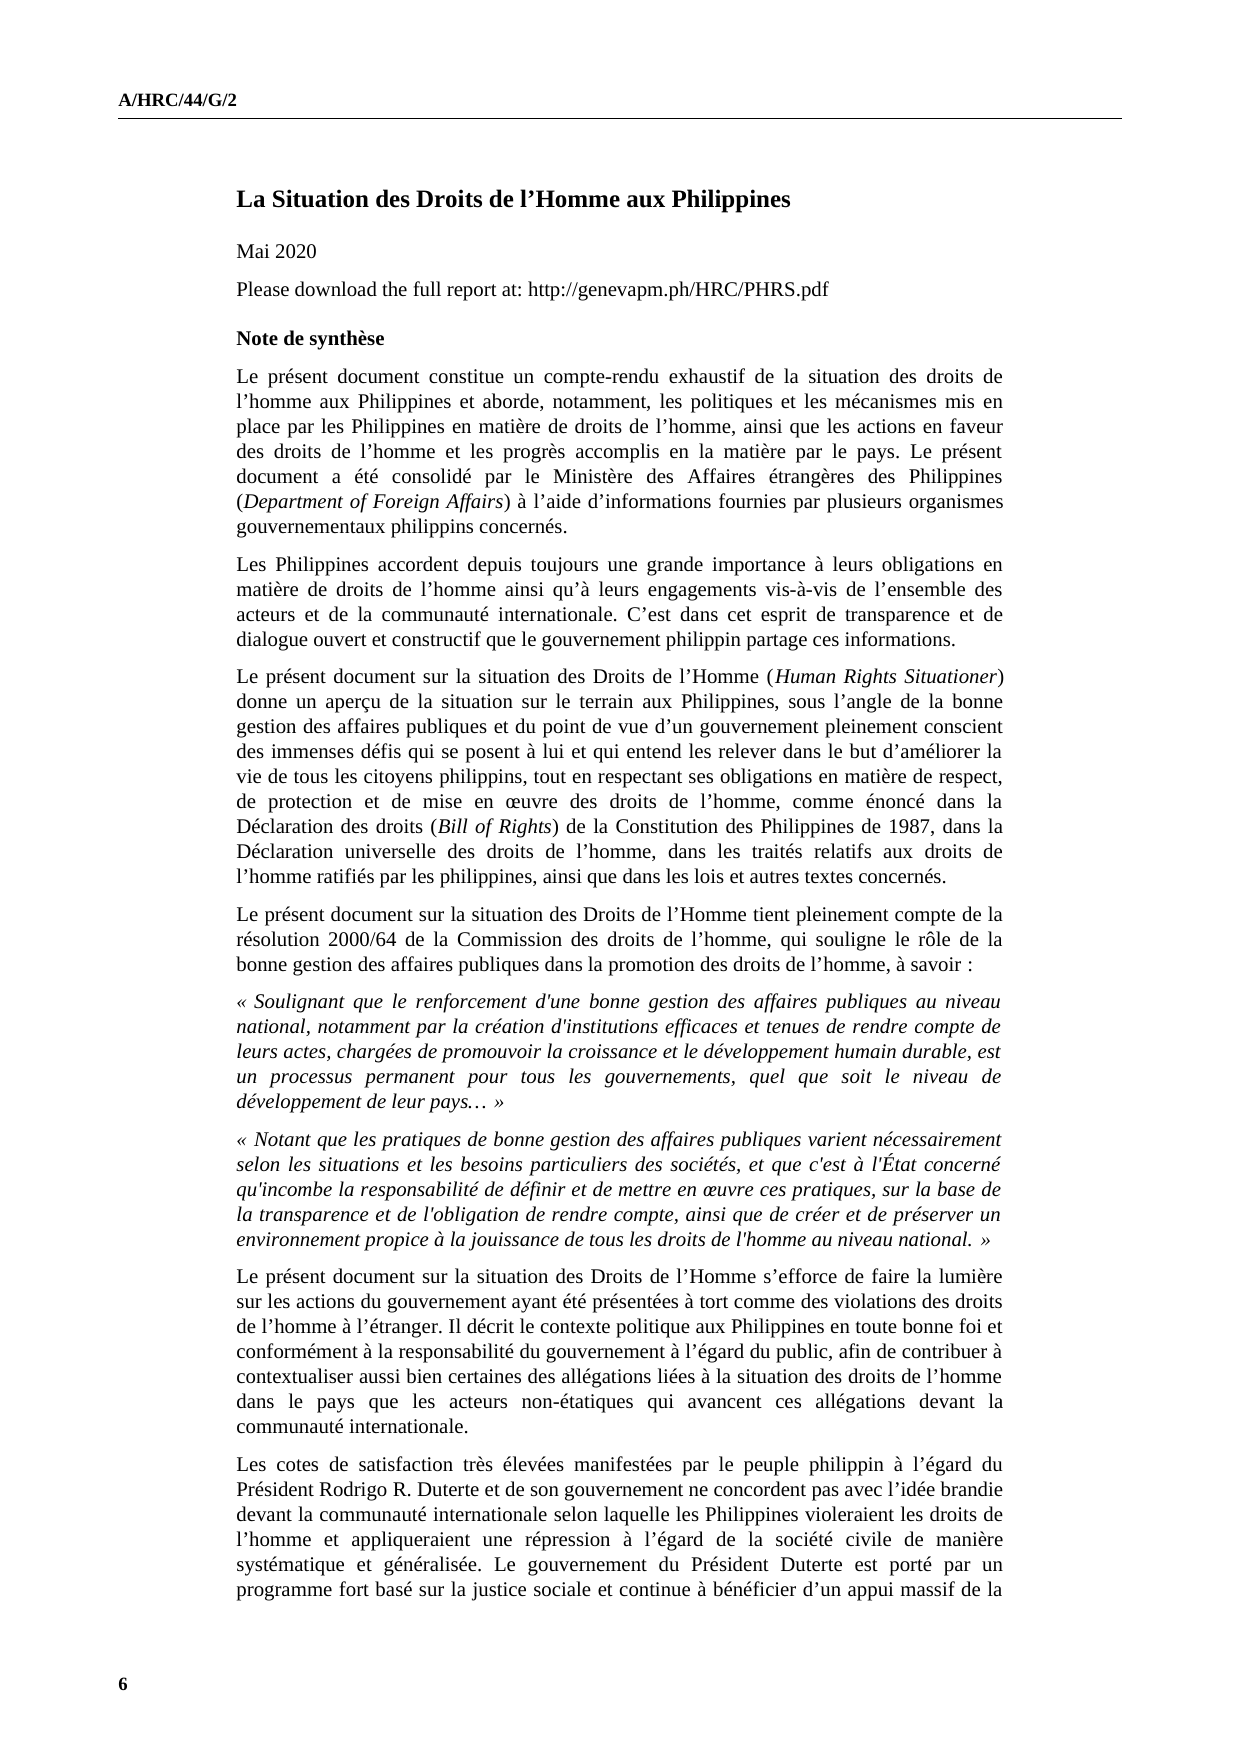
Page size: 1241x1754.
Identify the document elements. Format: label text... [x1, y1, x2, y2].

text Les Philippines accordent depuis toujours une grande importance à leurs obligations en matière de droits de l’homme ainsi qu’à leurs engagements vis-à-vis de l’ensemble des acteurs et de la communauté internationale. C’est dans cet esprit de transparence et de dialogue ouvert et constructif que le gouvernement philippin partage ces informations. [236, 551, 1004, 651]
text « Soulignant que le renforcement d'une bonne gestion des affaires publiques au niveau national, notamment par la création d'institutions efficaces et tenues de rendre compte de leurs actes, chargées de promouvoir la croissance et le développement humain durable, est un processus permanent pour tous les gouvernements, quel que soit le niveau de développement de leur pays… » [236, 988, 1004, 1113]
text Note de synthèse [118, 326, 1004, 351]
text Le présent document constitue un compte-rendu exhaustif de la situation des droits de l’homme aux Philippines et aborde, notamment, les politiques et les mécanismes mis en place par les Philippines en matière de droits de l’homme, ainsi que les actions en faveur des droits de l’homme et les progrès accomplis en la matière par le pays. Le présent document a été consolidé par le Ministère des Affaires étrangères des Philippines (Department of Foreign Affairs) à l’aide d’informations fournies par plusieurs organismes gouvernementaux philippins concernés. [236, 363, 1004, 538]
text Please download the full report at: http://genevapm.ph/HRC/PHRS.pdf [236, 276, 1004, 301]
text Le présent document sur la situation des Droits de l’Homme (Human Rights Situationer) donne un aperçu de la situation sur le terrain aux Philippines, sous l’angle de la bonne gestion des affaires publiques et du point de vue d’un gouvernement pleinement conscient des immenses défis qui se posent à lui et qui entend les relever dans le but d’améliorer la vie de tous les citoyens philippins, tout en respectant ses obligations en matière de respect, de protection et de mise en œuvre des droits de l’homme, comme énoncé dans la Déclaration des droits (Bill of Rights) de la Constitution des Philippines de 1987, dans la Déclaration universelle des droits de l’homme, dans les traités relatifs aux droits de l’homme ratifiés par les philippines, ainsi que dans les lois et autres textes concernés. [236, 663, 1004, 888]
text Le présent document sur la situation des Droits de l’Homme s’efforce de faire la lumière sur les actions du gouvernement ayant été présentées à tort comme des violations des droits de l’homme à l’étranger. Il décrit le contexte politique aux Philippines en toute bonne foi et conformément à la responsabilité du gouvernement à l’égard du public, afin de contribuer à contextualiser aussi bien certaines des allégations liées à la situation des droits de l’homme dans le pays que les acteurs non-étatiques qui avancent ces allégations devant la communauté internationale. [236, 1263, 1004, 1438]
text Mai 2020 [236, 238, 1004, 263]
text « Notant que les pratiques de bonne gestion des affaires publiques varient nécessairement selon les situations et les besoins particuliers des sociétés, et que c'est à l'État concerné qu'incombe la responsabilité de définir et de mettre en œuvre ces pratiques, sur la base de la transparence et de l'obligation de rendre compte, ainsi que de créer et de préserver un environnement propice à la jouissance de tous les droits de l'homme au niveau national. » [236, 1126, 1004, 1251]
text La Situation des Droits de l’Homme aux Philippines [118, 185, 1004, 213]
text Le présent document sur la situation des Droits de l’Homme tient pleinement compte de la résolution 2000/64 de la Commission des droits de l’homme, qui souligne le rôle de la bonne gestion des affaires publiques dans la promotion des droits de l’homme, à savoir : [236, 901, 1004, 976]
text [236, 1451, 1004, 1601]
